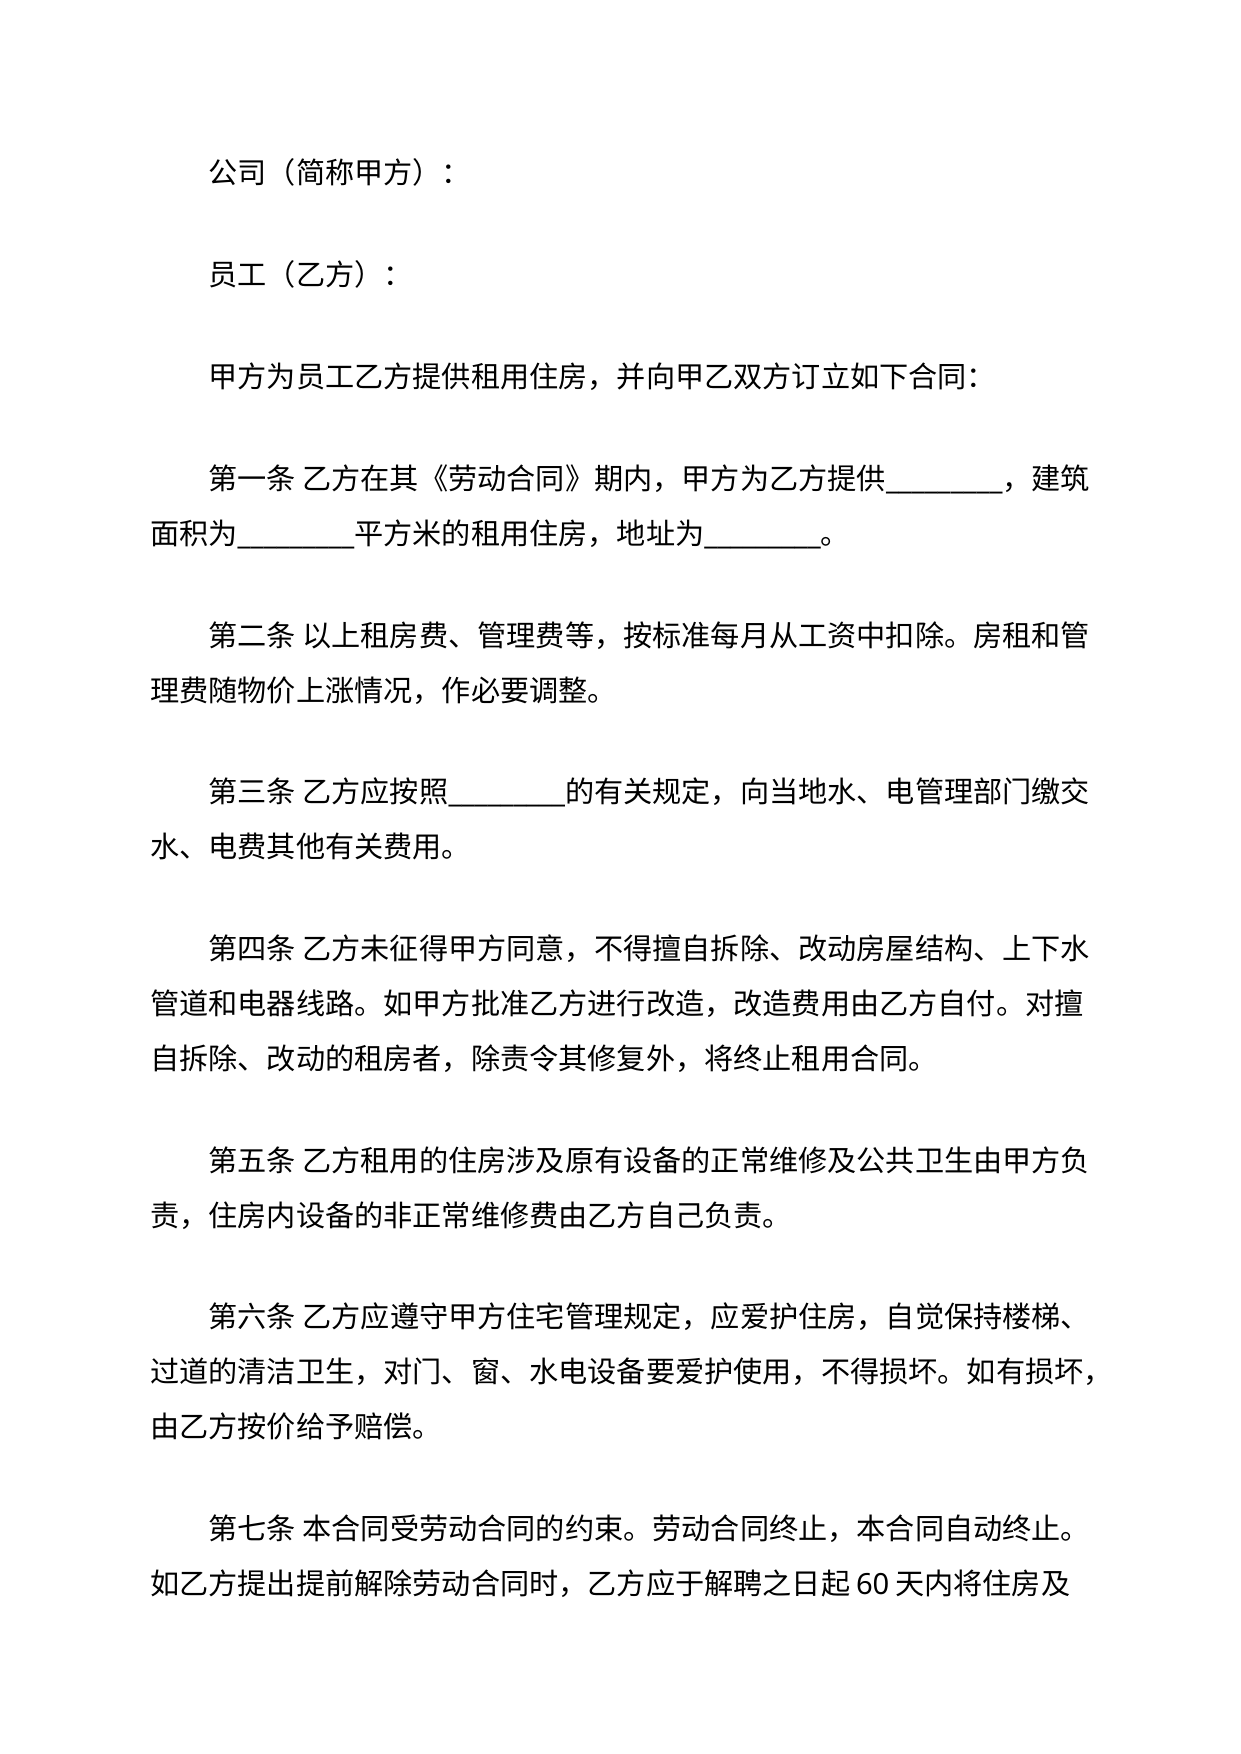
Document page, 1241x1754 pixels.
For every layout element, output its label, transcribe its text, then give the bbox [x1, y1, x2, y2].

text 员工（乙方）： [150, 252, 1090, 294]
text 第四条 乙方未征得甲方同意，不得擅自拆除、改动房屋结构、上下水管道和电器线路。如甲方批准乙方进行改造，改造费用由乙方自付。对擅自拆除、改动的租房者，除责令其修复外，将终止租用合同。 [150, 926, 1090, 1078]
text 第五条 乙方租用的住房涉及原有设备的正常维修及公共卫生由甲方负责，住房内设备的非正常维修费由乙方自己负责。 [150, 1137, 1090, 1234]
text 甲方为员工乙方提供租用住房，并向甲乙双方订立如下合同： [150, 353, 1090, 396]
text 第二条 以上租房费、管理费等，按标准每月从工资中扣除。房租和管理费随物价上涨情况，作必要调整。 [150, 612, 1090, 709]
text 公司（简称甲方）： [150, 150, 1090, 192]
text 第一条 乙方在其《劳动合同》期内，甲方为乙方提供_________，建筑面积为_________平方米的租用住房，地址为_________。 [150, 455, 1090, 553]
text 第六条 乙方应遵守甲方住宅管理规定，应爱护住房，自觉保持楼梯、过道的清洁卫生，对门、窗、水电设备要爱护使用，不得损坏。如有损坏，由乙方按价给予赔偿。 [150, 1294, 1090, 1446]
text 第三条 乙方应按照_________的有关规定，向当地水、电管理部门缴交水、电费其他有关费用。 [150, 769, 1090, 866]
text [150, 1506, 1090, 1603]
